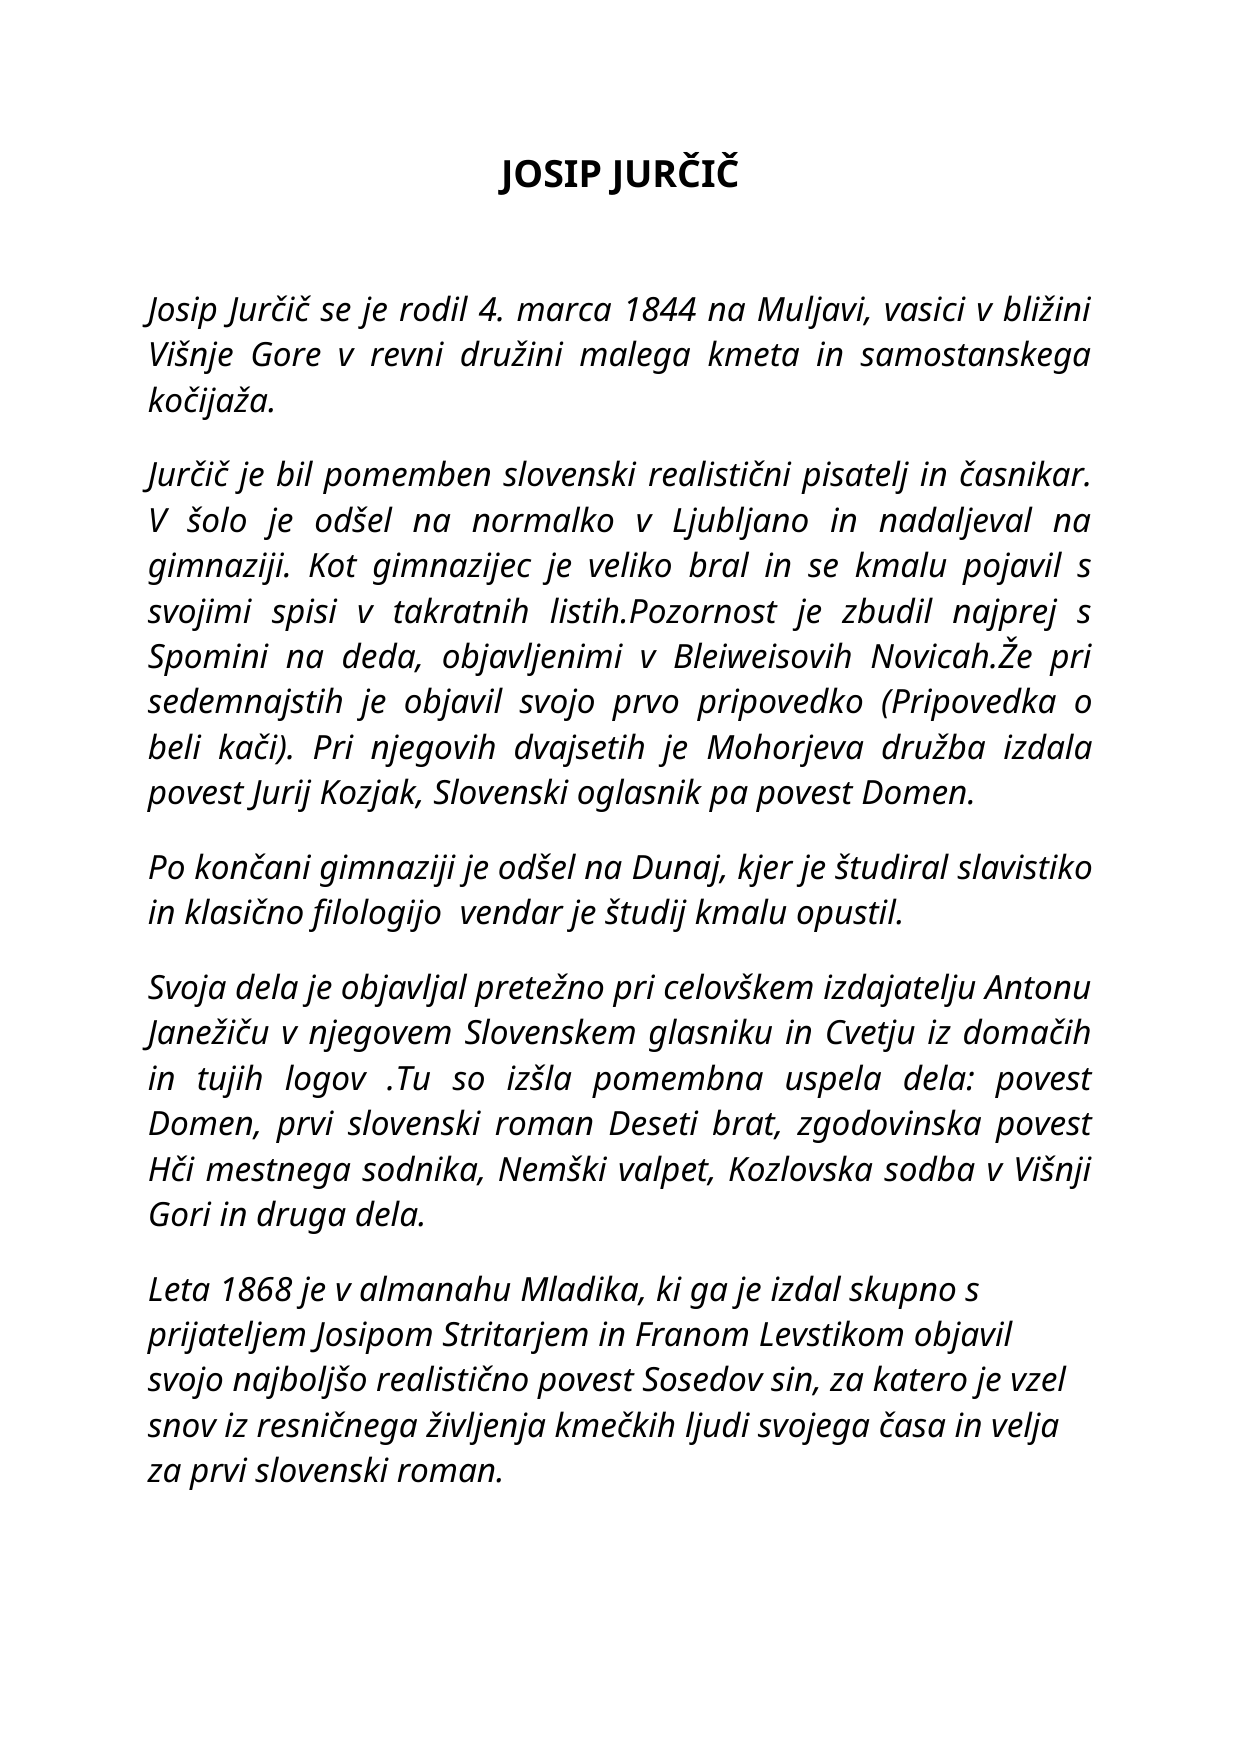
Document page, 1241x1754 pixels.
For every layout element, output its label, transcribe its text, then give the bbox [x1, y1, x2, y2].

text Jurčič je bil pomemben slovenski realistični pisatelj in časnikar. V šolo je odšel na normalko v Ljubljano in nadaljeval na gimnaziji. Kot gimnazijec je veliko bral in se kmalu pojavil s svojimi spisi v takratnih listih.Pozornost je zbudil najprej s Spomini na deda, objavljenimi v Bleiweisovih Novicah.Že pri sedemnajstih je objavil svojo prvo pripovedko (Pripovedka o beli kači). Pri njegovih dvajsetih je Mohorjeva družba izdala povest Jurij Kozjak, Slovenski oglasnik pa povest Domen. [148, 451, 1093, 814]
text Svoja dela je objavljal pretežno pri celovškem izdajatelju Antonu Janežiču v njegovem Slovenskem glasniku in Cvetju iz domačih in tujih logov .Tu so izšla pomembna uspela dela: povest Domen, prvi slovenski roman Deseti brat, zgodovinska povest Hči mestnega sodnika, Nemški valpet, Kozlovska sodba v Višnji Gori in druga dela. [148, 964, 1093, 1236]
text Josip Jurčič se je rodil 4. marca 1844 na Muljavi, vasici v bližini Višnje Gore v revni družini malega kmeta in samostanskega kočijaža. [148, 286, 1093, 422]
text Leta 1868 je v almanahu Mladika, ki ga je izdal skupno s prijateljem Josipom Stritarjem in Franom Levstikom objavil svojo najboljšo realistično povest Sosedov sin, za katero je vzel snov iz resničnega življenja kmečkih ljudi svojega časa in velja za prvi slovenski roman. [148, 1265, 1093, 1521]
text Po končani gimnaziji je odšel na Dunaj, kjer je študiral slavistiko in klasično filologijo vendar je študij kmalu opustil. [148, 844, 1093, 934]
text JOSIP JURČIČ [148, 148, 1093, 199]
